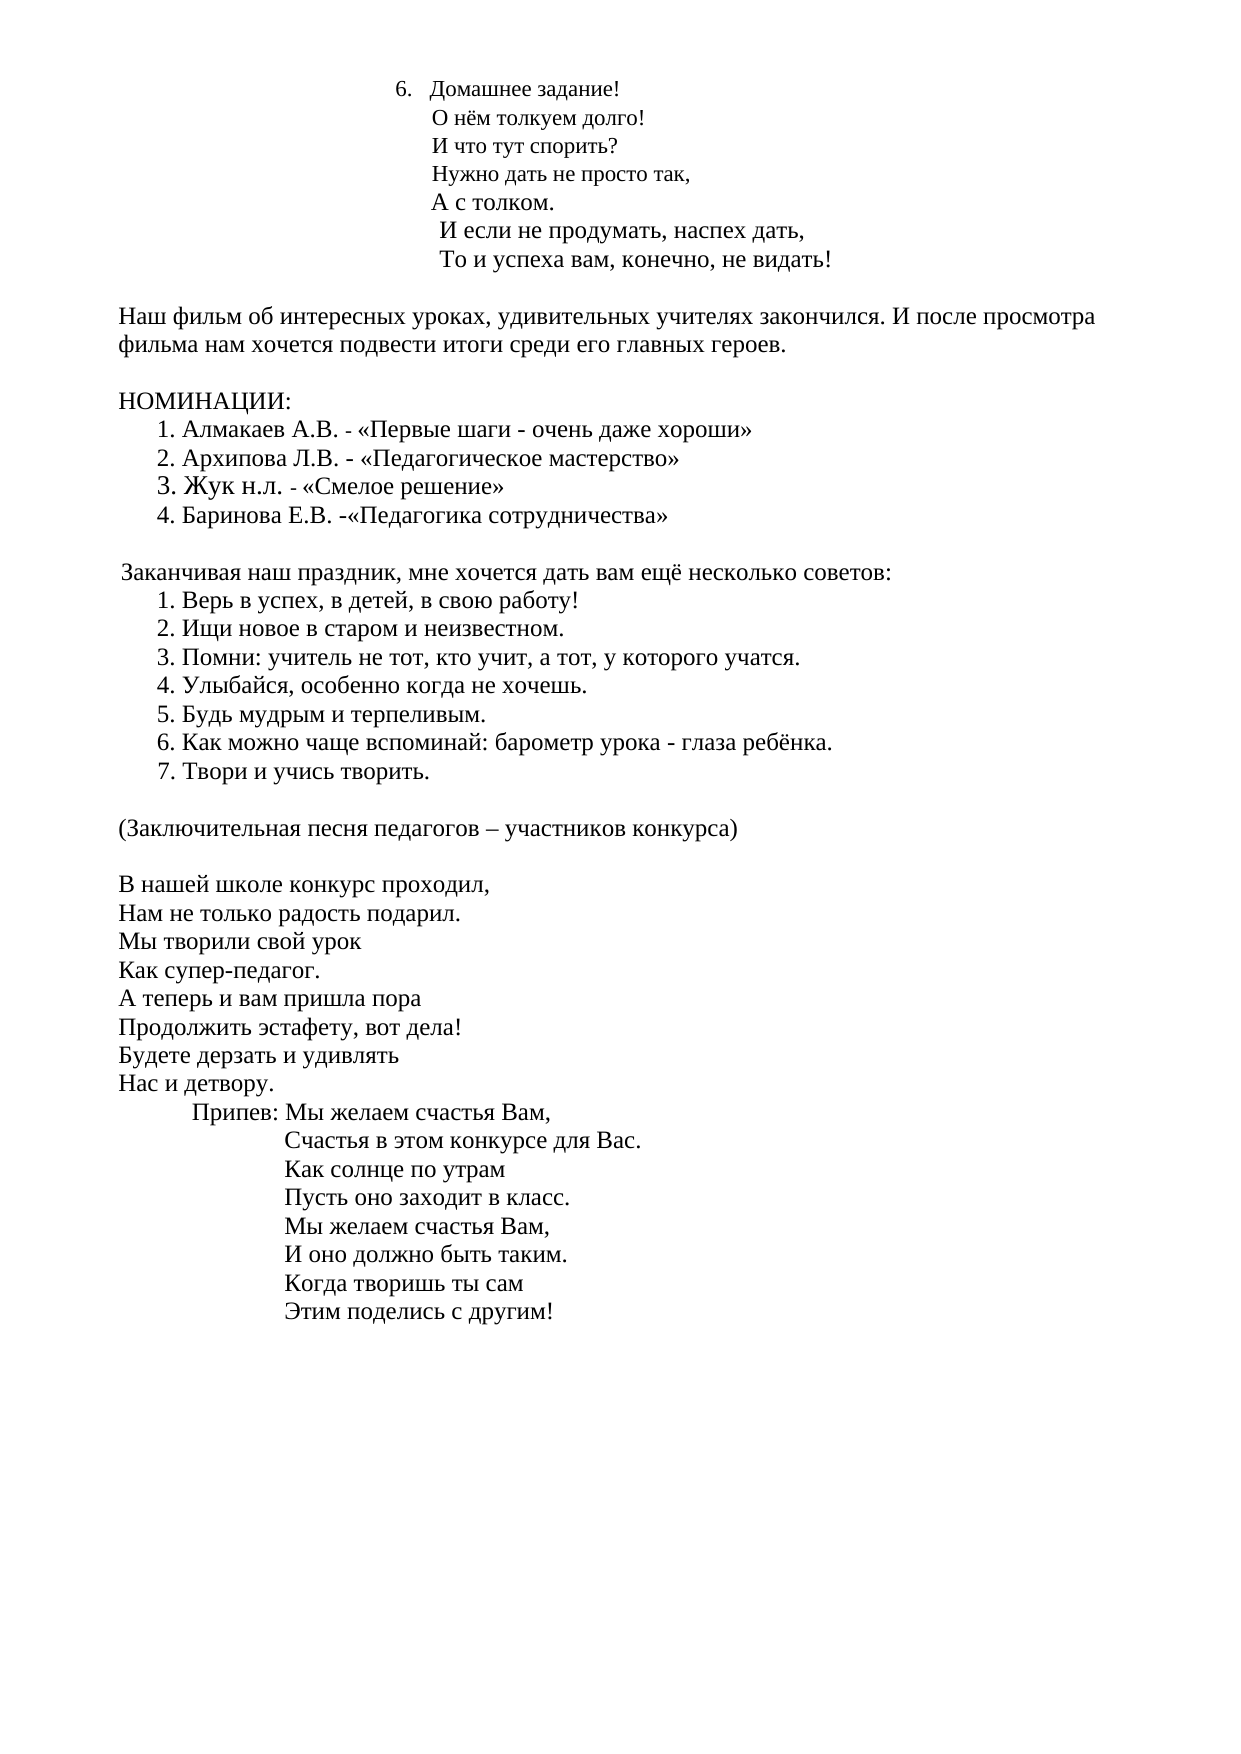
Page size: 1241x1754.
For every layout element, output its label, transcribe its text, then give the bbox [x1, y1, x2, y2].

text 6. Домашнее задание! [395, 74, 1152, 102]
text Этим поделись с другим! [284, 1297, 1152, 1325]
text Нужно дать не просто так, [432, 159, 1152, 188]
text 2. Архипова Л.В. - «Педагогическое мастерство» [157, 443, 1152, 472]
text И что тут спорить? [432, 131, 1152, 159]
text Счастья в этом конкурсе для Вас. [284, 1126, 1152, 1154]
text НОМИНАЦИИ: [118, 387, 1152, 415]
text Пусть оно заходит в класс. [284, 1183, 1152, 1211]
text Мы творили свой урок [118, 927, 1152, 955]
text 3. Помни: учитель не тот, кто учит, а тот, у которого учатся. [157, 643, 1152, 671]
text Мы желаем счастья Вам, [284, 1211, 1152, 1240]
text 4. Улыбайся, особенно когда не хочешь. [157, 671, 1152, 699]
text 7. Твори и учись творить. [118, 756, 1152, 785]
text 3. Жук н.л. - «Смелое решение» [157, 472, 1152, 500]
text Продолжить эстафету, вот дела! [118, 1012, 1152, 1041]
text О нём толкуем долго! [432, 102, 1152, 131]
text А с толком. [118, 188, 1152, 216]
text Припев: Мы желаем счастья Вам, [192, 1098, 1152, 1126]
text Когда творишь ты сам [284, 1268, 1152, 1297]
text 5. Будь мудрым и терпеливым. [157, 699, 1152, 728]
text В нашей школе конкурс проходил, [118, 870, 1152, 898]
text Как супер-педагог. [118, 955, 1152, 984]
text Будете дерзать и удивлять [118, 1041, 1152, 1069]
text А теперь и вам пришла пора [118, 984, 1152, 1012]
text 6. Как можно чаще вспоминай: барометр урока - глаза ребёнка. [157, 728, 1152, 756]
text Заканчивая наш праздник, мне хочется дать вам ещё несколько советов: [121, 557, 1152, 586]
text И если не продумать, наспех дать, [439, 216, 1152, 244]
text Нам не только радость подарил. [118, 898, 1152, 927]
text 2. Ищи новое в старом и неизвестном. [157, 614, 1152, 643]
text То и успеха вам, конечно, не видать! [439, 244, 1152, 273]
text (Заключительная песня педагогов – участников конкурса) [118, 813, 1152, 842]
text Как солнце по утрам [284, 1154, 1152, 1183]
text И оно должно быть таким. [284, 1240, 1152, 1268]
text Наш фильм об интересных уроках, удивительных учителях закончился. И после просмотра фильма нам хочется подвести итоги среди его главных героев. [118, 301, 1152, 358]
text 1. Алмакаев А.В. - «Первые шаги - очень даже хороши» [157, 415, 1152, 443]
text 4. Баринова Е.В. -«Педагогика сотрудничества» [157, 500, 1152, 529]
text Нас и детвору. [118, 1069, 1152, 1098]
text 1. Верь в успех, в детей, в свою работу! [157, 586, 1152, 614]
